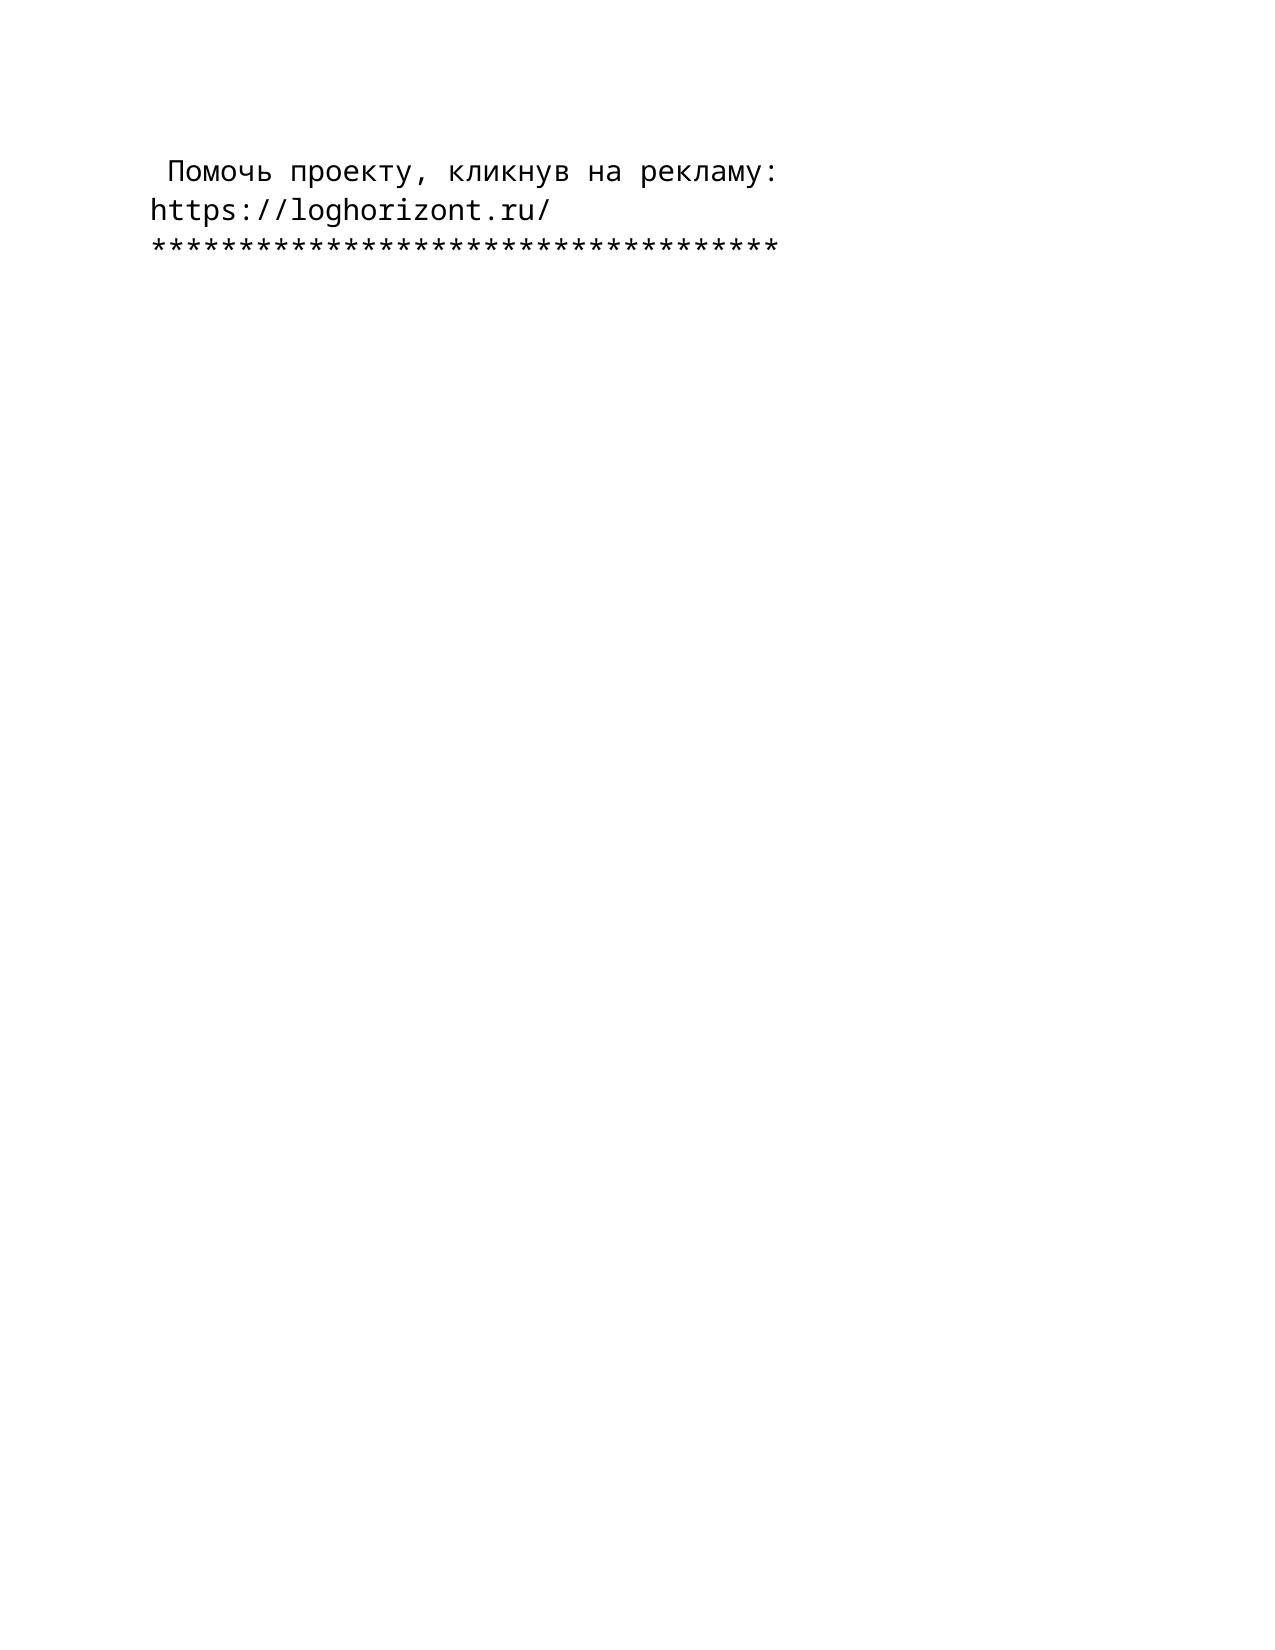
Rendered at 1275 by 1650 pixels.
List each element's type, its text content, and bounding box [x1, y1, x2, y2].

text ************************************ [150, 229, 1125, 269]
text Помочь проекту, кликнув на рекламу: https://loghorizont.ru/ [150, 150, 1125, 229]
